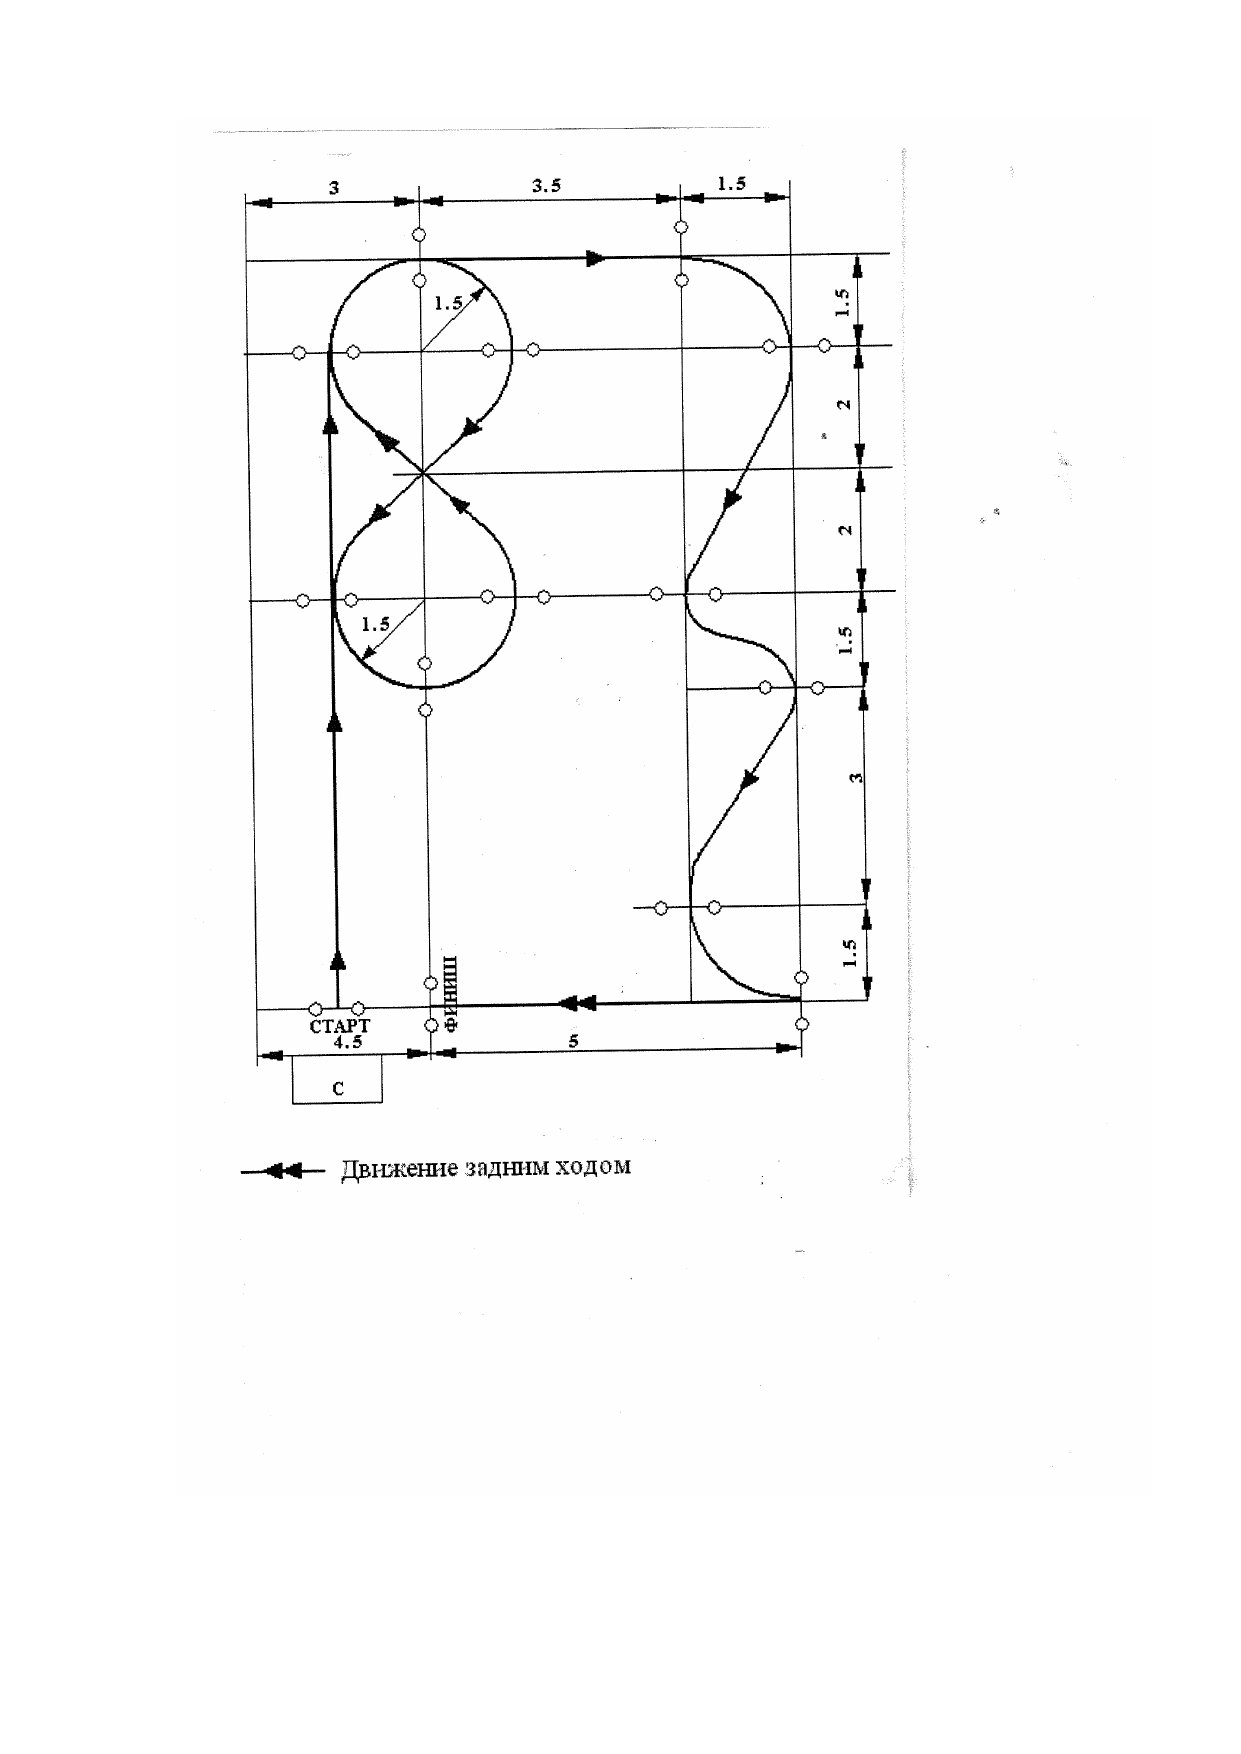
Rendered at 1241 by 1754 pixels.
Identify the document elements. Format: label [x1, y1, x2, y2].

picture [177, 118, 1152, 1497]
